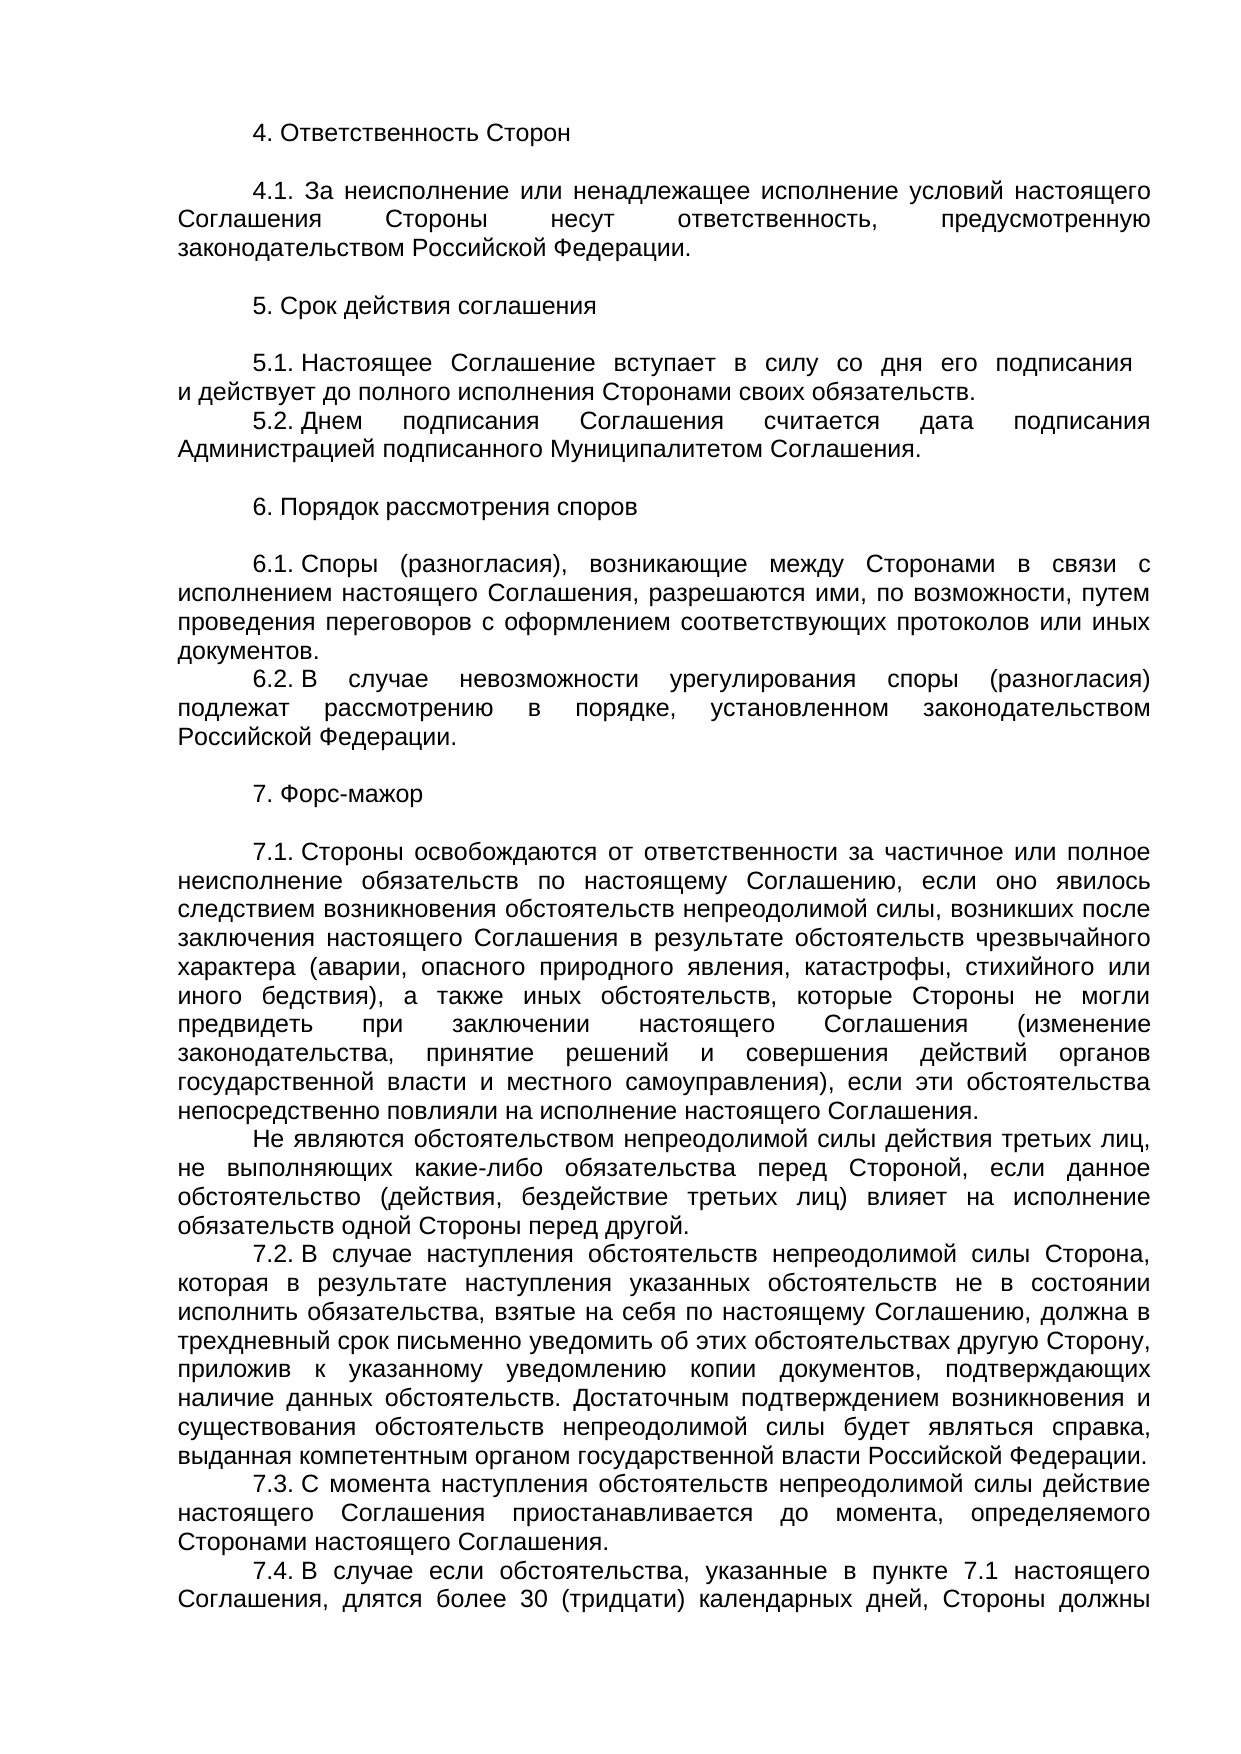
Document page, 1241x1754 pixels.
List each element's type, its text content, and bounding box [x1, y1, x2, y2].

text 7.3. С момента наступления обстоятельств непреодолимой силы действие настоящего Соглашения приостанавливается до момента, определяемого Сторонами настоящего Соглашения. [177, 1469, 1152, 1556]
text 6.2. В случае невозможности урегулирования споры (разногласия) подлежат рассмотрению в порядке, установленном законодательством Российской Федерации. [177, 664, 1152, 751]
text Не являются обстоятельством непреодолимой силы действия третьих лиц, не выполняющих какие-либо обязательства перед Стороной, если данное обстоятельство (действия, бездействие третьих лиц) влияет на исполнение обязательств одной Стороны перед другой. [177, 1124, 1152, 1239]
text 5.2. Днем подписания Соглашения считается дата подписания Администрацией подписанного Муниципалитетом Соглашения. [177, 406, 1152, 463]
text 5.1. Настоящее Соглашение вступает в силу со дня его подписания и действует до полного исполнения Сторонами своих обязательств. [177, 348, 1152, 406]
text 7. Форс-мажор [177, 779, 1152, 808]
text 6.1. Споры (разногласия), возникающие между Сторонами в связи с исполнением настоящего Соглашения, разрешаются ими, по возможности, путем проведения переговоров с оформлением соответствующих протоколов или иных документов. [177, 549, 1152, 664]
text 7.2. В случае наступления обстоятельств непреодолимой силы Сторона, которая в результате наступления указанных обстоятельств не в состоянии исполнить обязательства, взятые на себя по настоящему Соглашению, должна в трехдневный срок письменно уведомить об этих обстоятельствах другую Сторону, приложив к указанному уведомлению копии документов, подтверждающих наличие данных обстоятельств. Достаточным подтверждением возникновения и существования обстоятельств непреодолимой силы будет являться справка, выданная компетентным органом государственной власти Российской Федерации. [177, 1239, 1152, 1469]
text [177, 1556, 1152, 1613]
text 5. Срок действия соглашения [177, 291, 1152, 319]
text 6. Порядок рассмотрения споров [177, 492, 1152, 521]
text 4. Ответственность Сторон [177, 118, 1152, 147]
text 7.1. Стороны освобождаются от ответственности за частичное или полное неисполнение обязательств по настоящему Соглашению, если оно явилось следствием возникновения обстоятельств непреодолимой силы, возникших после заключения настоящего Соглашения в результате обстоятельств чрезвычайного характера (аварии, опасного природного явления, катастрофы, стихийного или иного бедствия), а также иных обстоятельств, которые Стороны не могли предвидеть при заключении настоящего Соглашения (изменение законодательства, принятие решений и совершения действий органов государственной власти и местного самоуправления), если эти обстоятельства непосредственно повлияли на исполнение настоящего Соглашения. [177, 837, 1152, 1124]
text 4.1. За неисполнение или ненадлежащее исполнение условий настоящего Соглашения Стороны несут ответственность, предусмотренную законодательством Российской Федерации. [177, 176, 1152, 262]
